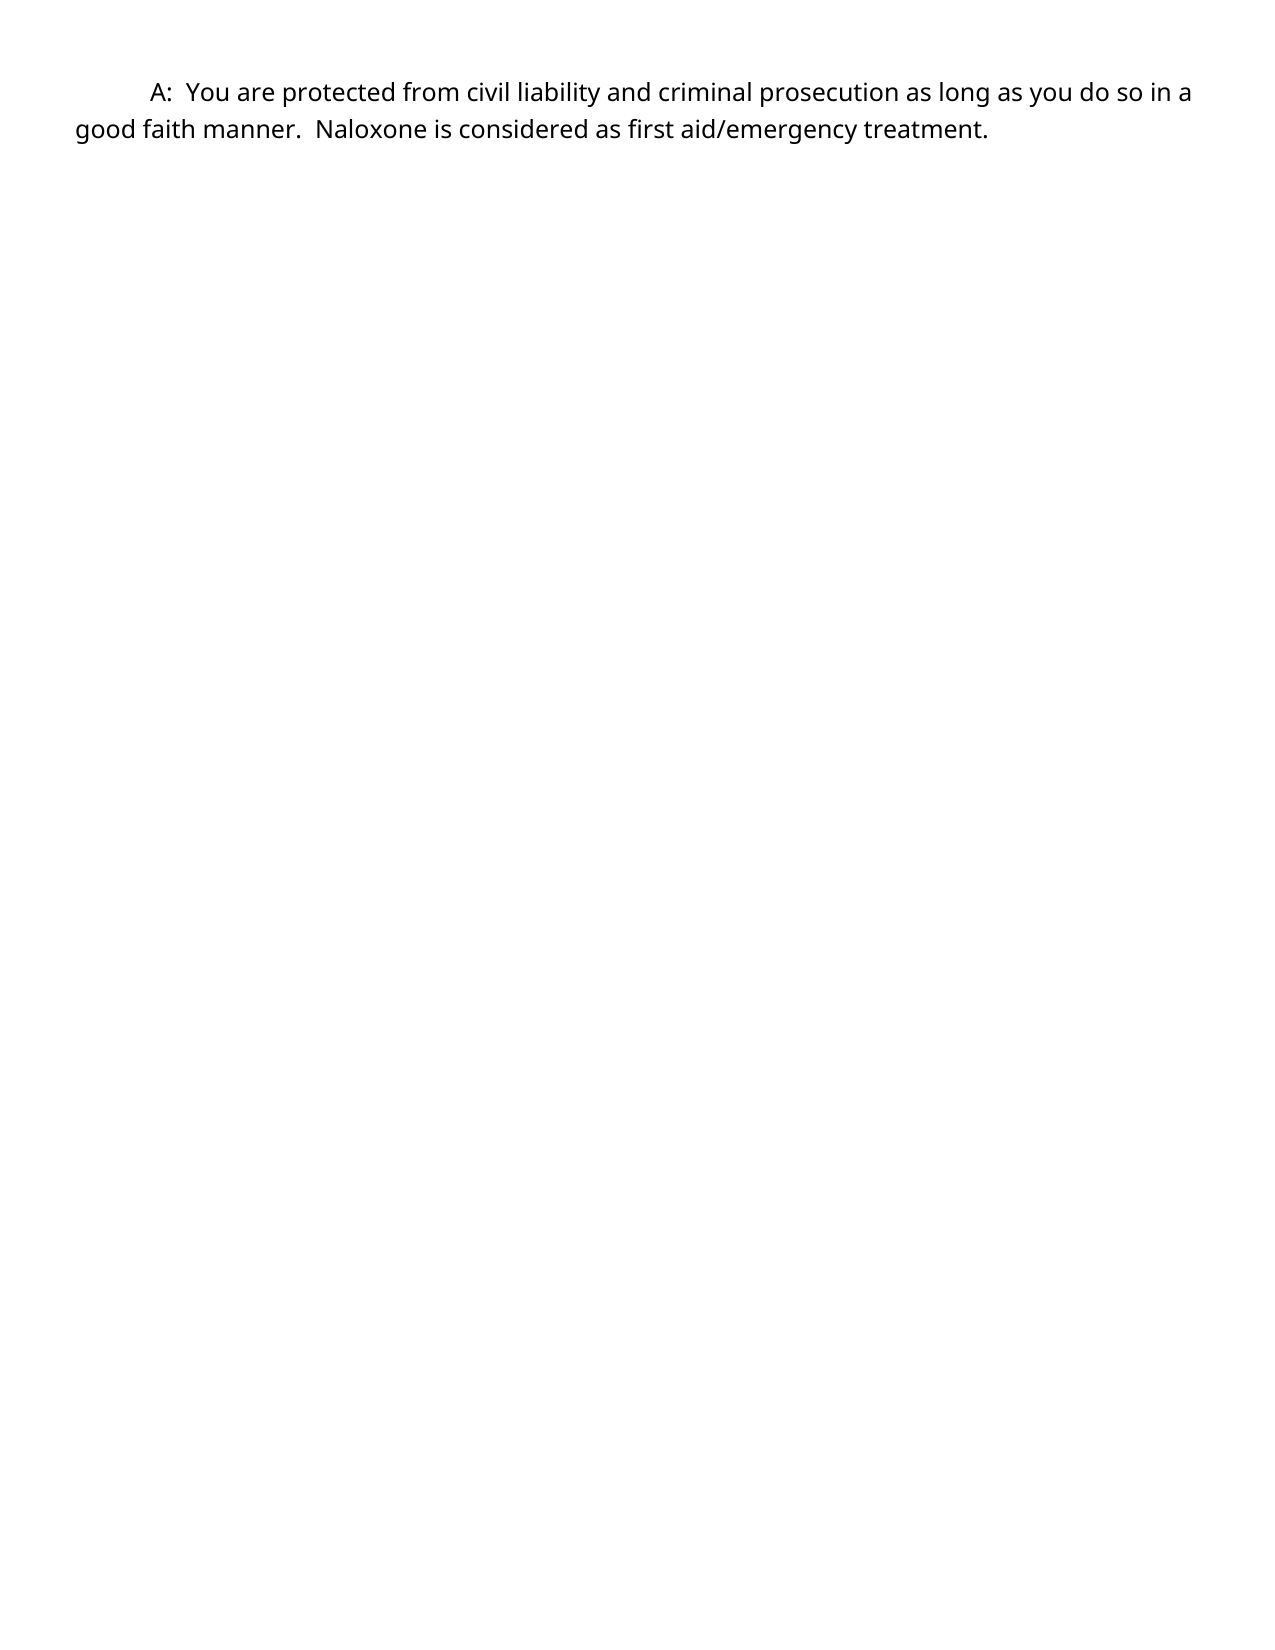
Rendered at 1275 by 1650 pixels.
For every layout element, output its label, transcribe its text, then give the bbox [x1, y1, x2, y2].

text A: You are protected from civil liability and criminal prosecution as long as you do so in a good faith manner. Naloxone is considered as first aid/emergency treatment. [75, 75, 1200, 146]
